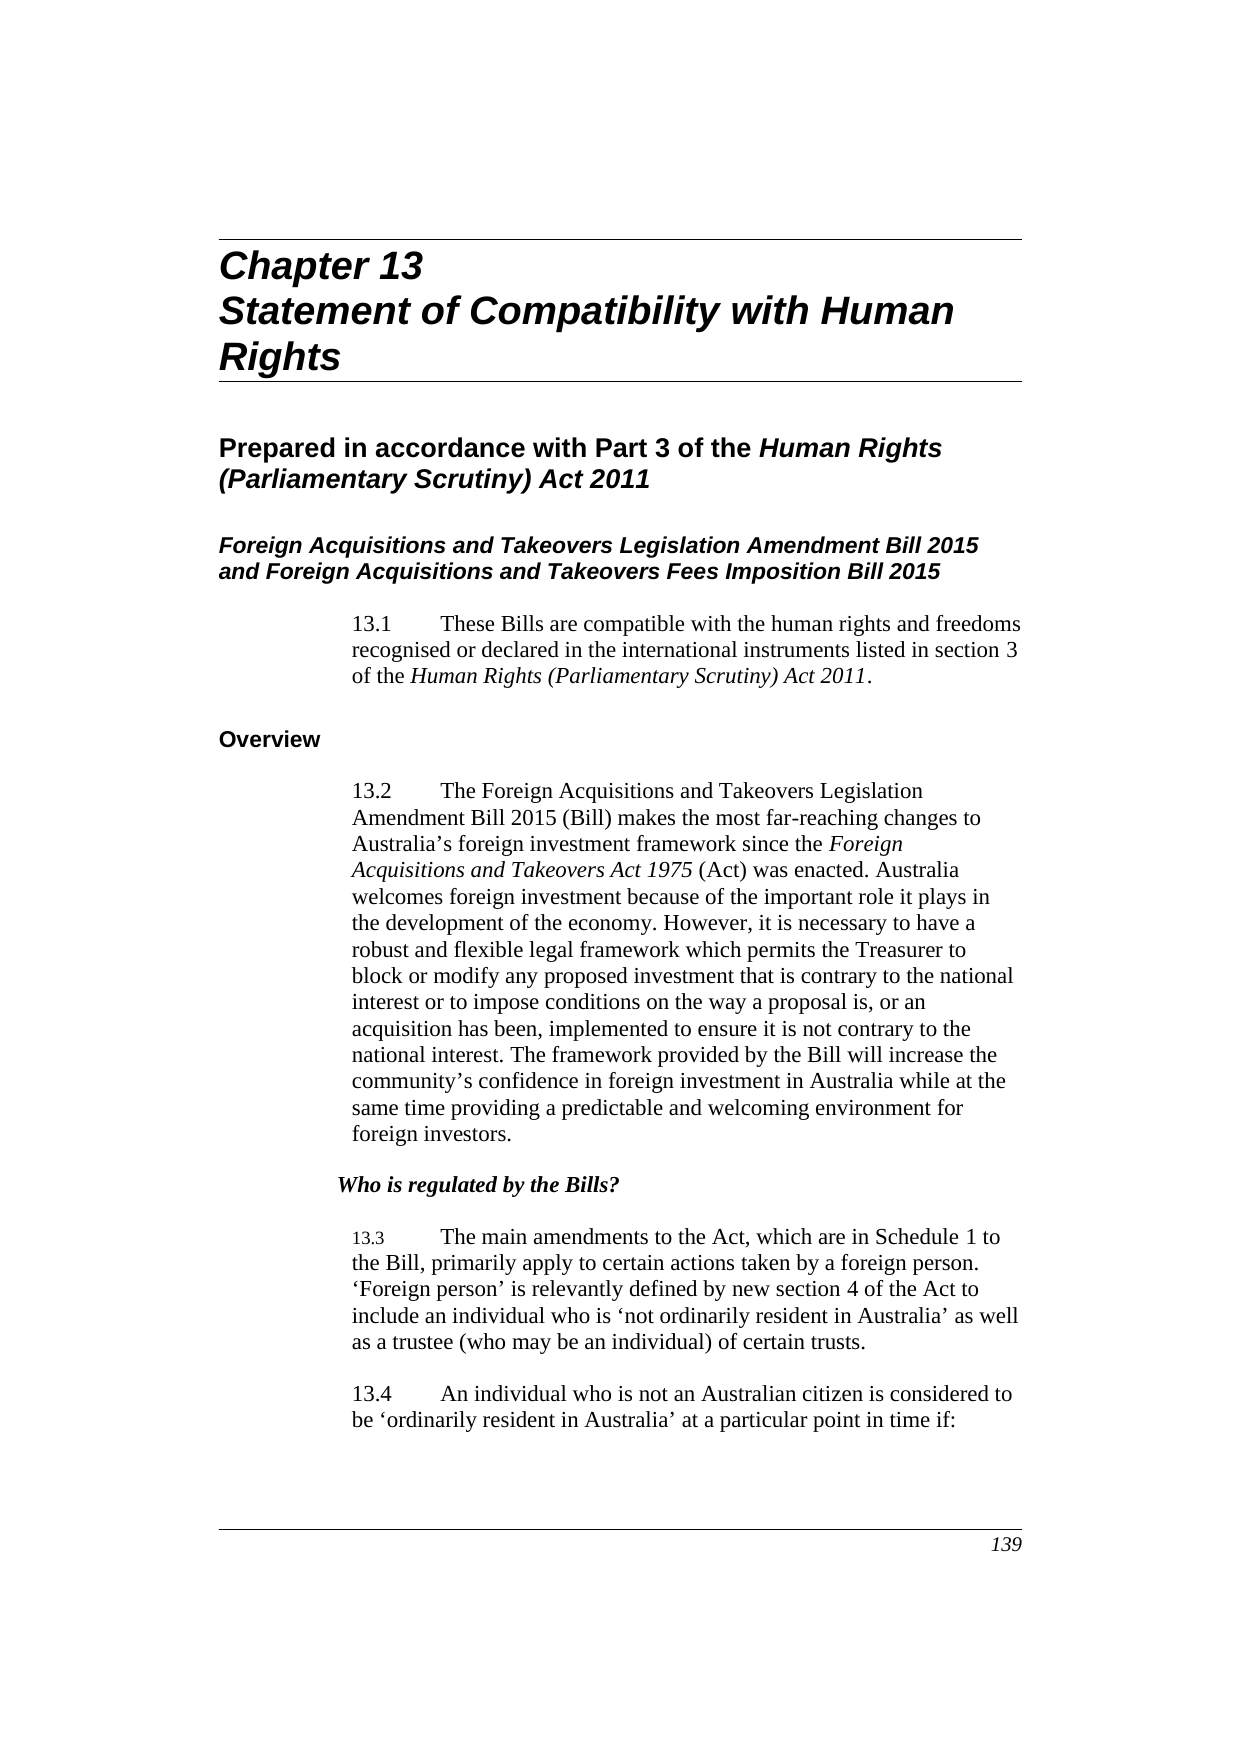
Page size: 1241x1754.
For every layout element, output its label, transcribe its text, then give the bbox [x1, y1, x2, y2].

subtitle Prepared in accordance with Part 3 of the Human Rights (Parliamentary Scrutiny) Act 2011 [218, 432, 1022, 494]
text The Foreign Acquisitions and Takeovers Legislation Amendment Bill 2015 (Bill) makes the most far-reaching changes to Australia’s foreign investment framework since the Foreign Acquisitions and Takeovers Act 1975 (Act) was enacted. Australia welcomes foreign investment because of the important role it plays in the development of the economy. However, it is necessary to have a robust and flexible legal framework which permits the Treasurer to block or modify any proposed investment that is contrary to the national interest or to impose conditions on the way a proposal is, or an acquisition has been, implemented to ensure it is not contrary to the national interest. The framework provided by the Bill will increase the community’s confidence in foreign investment in Australia while at the same time providing a predictable and welcoming environment for foreign investors. [352, 777, 1022, 1146]
text These Bills are compatible with the human rights and freedoms recognised or declared in the international instruments listed in section 3 of the Human Rights (Parliamentary Scrutiny) Act 2011. [352, 609, 1022, 689]
subtitle Foreign Acquisitions and Takeovers Legislation Amendment Bill 2015 and Foreign Acquisitions and Takeovers Fees Imposition Bill 2015 [218, 532, 1022, 584]
subtitle Statement of Compatibility with Human Rights [218, 240, 1022, 382]
subtitle Who is regulated by the Bills? [337, 1171, 1022, 1198]
text An individual who is not an Australian citizen is considered to be ‘ordinarily resident in Australia’ at a particular point in time if: [352, 1379, 1022, 1432]
text The main amendments to the Act, which are in Schedule 1 to the Bill, primarily apply to certain actions taken by a foreign person. ‘Foreign person’ is relevantly defined by new section 4 of the Act to include an individual who is ‘not ordinarily resident in Australia’ as well as a trustee (who may be an individual) of certain trusts. [352, 1223, 1022, 1354]
text Overview [218, 726, 1022, 752]
